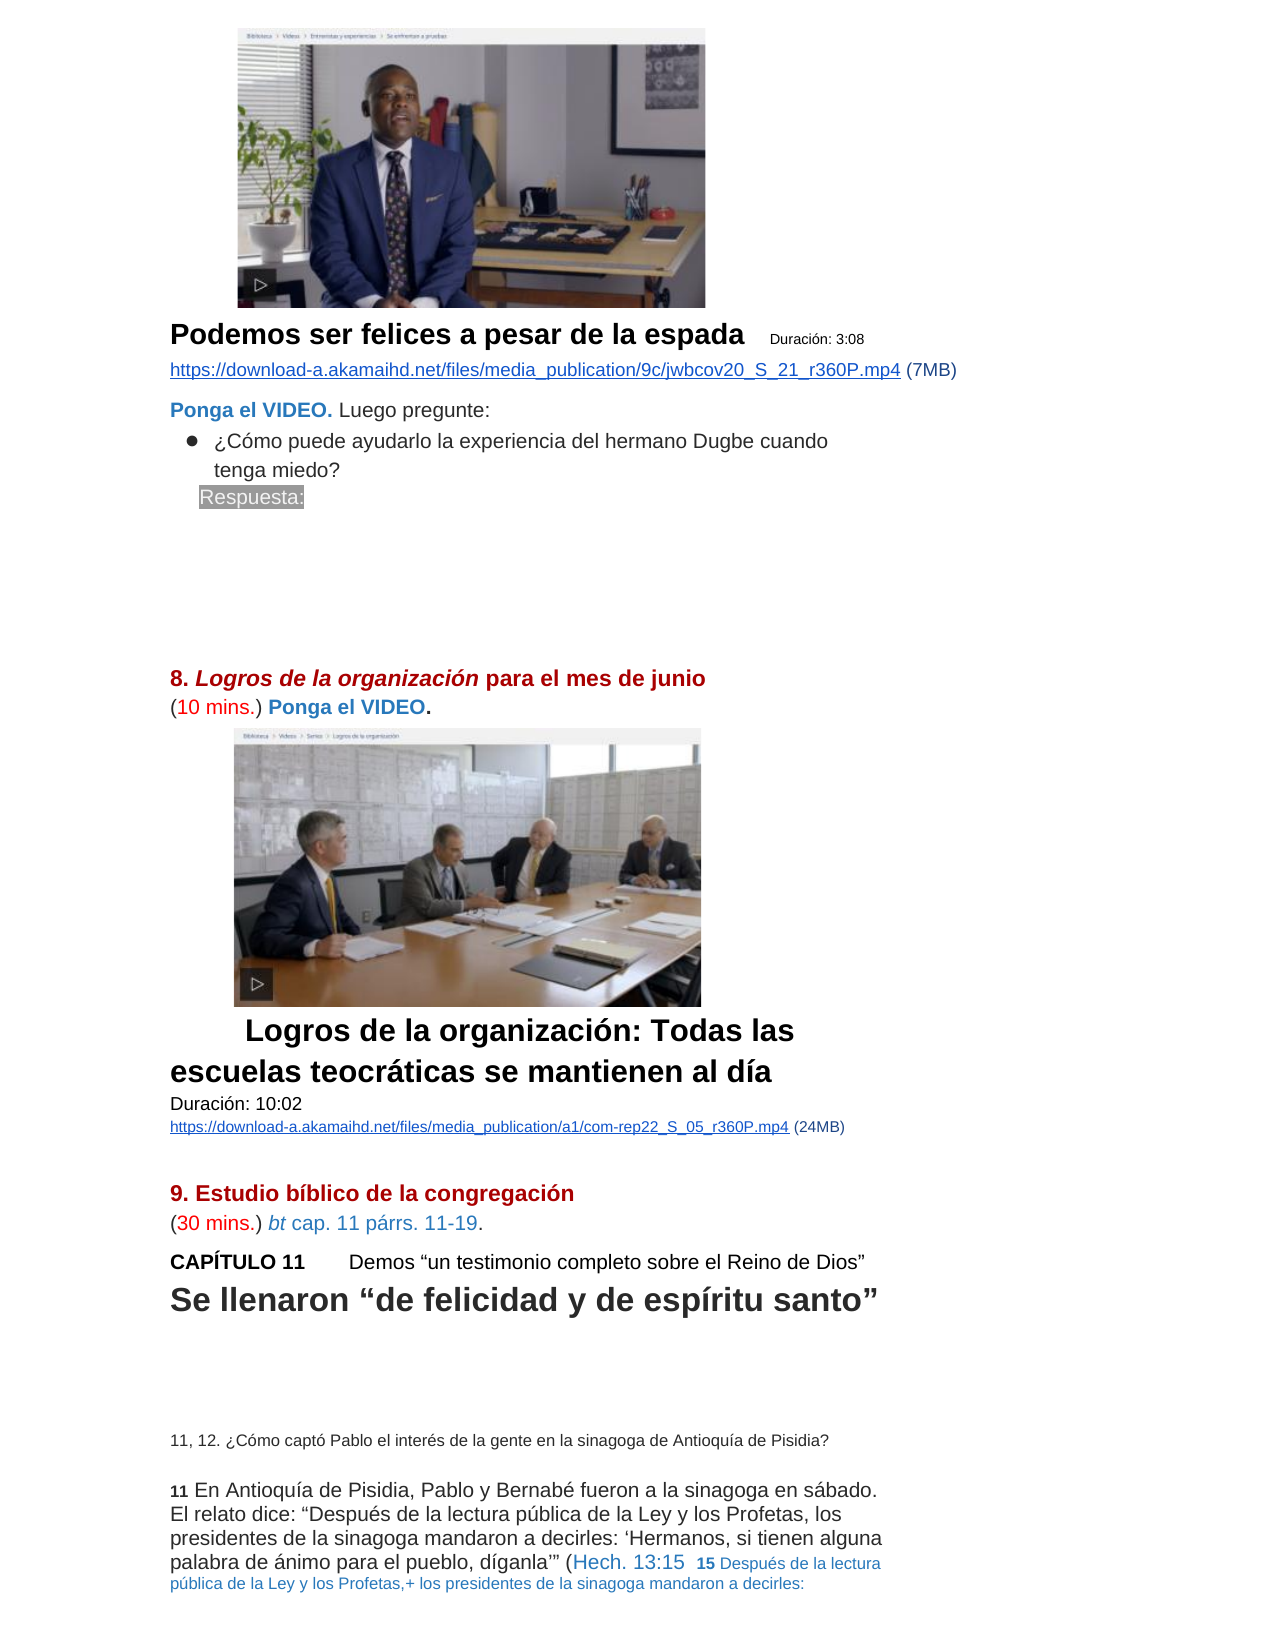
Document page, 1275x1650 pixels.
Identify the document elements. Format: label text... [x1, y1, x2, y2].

text https://download-a.akamaihd.net/files/media_publication/9c/jwbcov20_S_21_r360P.mp4 (7MB) [170, 359, 964, 397]
picture [237, 28, 706, 308]
text (10 mins.) Ponga el VIDEO. [170, 695, 886, 727]
text 11, 12. ¿Cómo captó Pablo el interés de la gente en la sinagoga de Antioquía de Pisidia? [170, 1431, 964, 1450]
text (30 mins.) bt cap. 11 párrs. 11-19. [170, 1211, 886, 1243]
text CAPÍTULO 11 Demos “un testimonio completo sobre el Reino de Dios” [170, 1250, 886, 1274]
picture [233, 728, 702, 1007]
text Ponga el VIDEO. Luego pregunte: [170, 398, 886, 422]
subtitle Podemos ser felices a pesar de la espada Duración: 3:08 [170, 317, 886, 350]
list ¿Cómo puede ayudarlo la experiencia del hermano Dugbe cuando tenga miedo? [184, 425, 886, 482]
subtitle Se llenaron “de felicidad y de espíritu santo” [170, 1280, 886, 1319]
subtitle 9. Estudio bíblico de la congregación [170, 1180, 886, 1207]
text https://download-a.akamaihd.net/files/media_publication/a1/com-rep22_S_05_r360P.mp4 (24MB) [170, 1117, 886, 1144]
text Respuesta: [199, 485, 886, 526]
subtitle 8. Logros de la organización para el mes de junio [170, 665, 886, 691]
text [170, 1478, 886, 1593]
